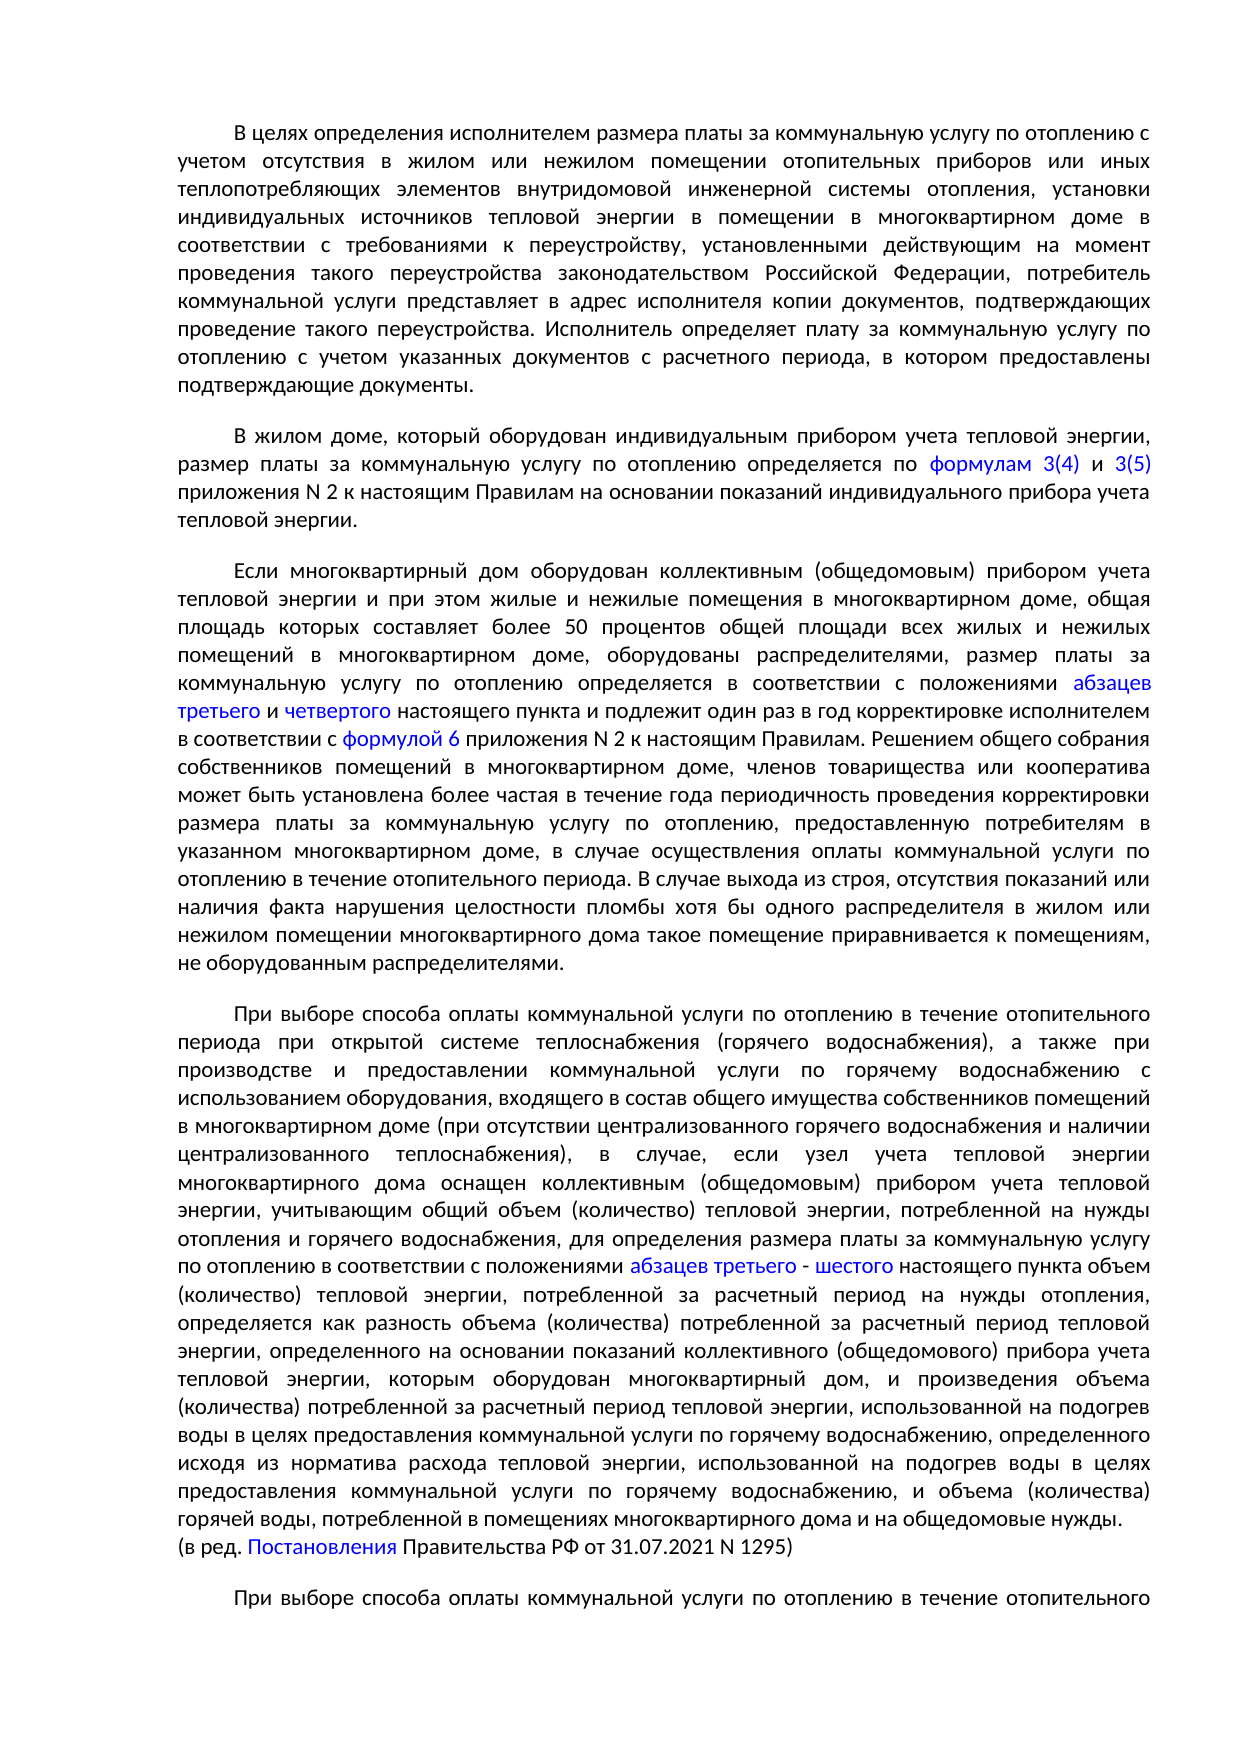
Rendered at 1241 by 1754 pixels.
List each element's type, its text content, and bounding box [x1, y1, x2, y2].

text В целях определения исполнителем размера платы за коммунальную услугу по отоплению с учетом отсутствия в жилом или нежилом помещении отопительных приборов или иных теплопотребляющих элементов внутридомовой инженерной системы отопления, установки индивидуальных источников тепловой энергии в помещении в многоквартирном доме в соответствии с требованиями к переустройству, установленными действующим на момент проведения такого переустройства законодательством Российской Федерации, потребитель коммунальной услуги представляет в адрес исполнителя копии документов, подтверждающих проведение такого переустройства. Исполнитель определяет плату за коммунальную услугу по отоплению с учетом указанных документов с расчетного периода, в котором предоставлены подтверждающие документы. [177, 118, 1152, 398]
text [177, 1583, 1152, 1611]
text Если многоквартирный дом оборудован коллективным (общедомовым) прибором учета тепловой энергии и при этом жилые и нежилые помещения в многоквартирном доме, общая площадь которых составляет более 50 процентов общей площади всех жилых и нежилых помещений в многоквартирном доме, оборудованы распределителями, размер платы за коммунальную услугу по отоплению определяется в соответствии с положениями абзацев третьего и четвертого настоящего пункта и подлежит один раз в год корректировке исполнителем в соответствии с формулой 6 приложения N 2 к настоящим Правилам. Решением общего собрания собственников помещений в многоквартирном доме, членов товарищества или кооператива может быть установлена более частая в течение года периодичность проведения корректировки размера платы за коммунальную услугу по отоплению, предоставленную потребителям в указанном многоквартирном доме, в случае осуществления оплаты коммунальной услуги по отоплению в течение отопительного периода. В случае выхода из строя, отсутствия показаний или наличия факта нарушения целостности пломбы хотя бы одного распределителя в жилом или нежилом помещении многоквартирного дома такое помещение приравнивается к помещениям, не оборудованным распределителями. [177, 556, 1152, 977]
text В жилом доме, который оборудован индивидуальным прибором учета тепловой энергии, размер платы за коммунальную услугу по отоплению определяется по формулам 3(4) и 3(5) приложения N 2 к настоящим Правилам на основании показаний индивидуального прибора учета тепловой энергии. [177, 421, 1152, 533]
text При выборе способа оплаты коммунальной услуги по отоплению в течение отопительного периода при открытой системе теплоснабжения (горячего водоснабжения), а также при производстве и предоставлении коммунальной услуги по горячему водоснабжению с использованием оборудования, входящего в состав общего имущества собственников помещений в многоквартирном доме (при отсутствии централизованного горячего водоснабжения и наличии централизованного теплоснабжения), в случае, если узел учета тепловой энергии многоквартирного дома оснащен коллективным (общедомовым) прибором учета тепловой энергии, учитывающим общий объем (количество) тепловой энергии, потребленной на нужды отопления и горячего водоснабжения, для определения размера платы за коммунальную услугу по отоплению в соответствии с положениями абзацев третьего - шестого настоящего пункта объем (количество) тепловой энергии, потребленной за расчетный период на нужды отопления, определяется как разность объема (количества) потребленной за расчетный период тепловой энергии, определенного на основании показаний коллективного (общедомового) прибора учета тепловой энергии, которым оборудован многоквартирный дом, и произведения объема (количества) потребленной за расчетный период тепловой энергии, использованной на подогрев воды в целях предоставления коммунальной услуги по горячему водоснабжению, определенного исходя из норматива расхода тепловой энергии, использованной на подогрев воды в целях предоставления коммунальной услуги по горячему водоснабжению, и объема (количества) горячей воды, потребленной в помещениях многоквартирного дома и на общедомовые нужды. [177, 999, 1152, 1532]
text (в ред. Постановления Правительства РФ от 31.07.2021 N 1295) [177, 1532, 1152, 1560]
